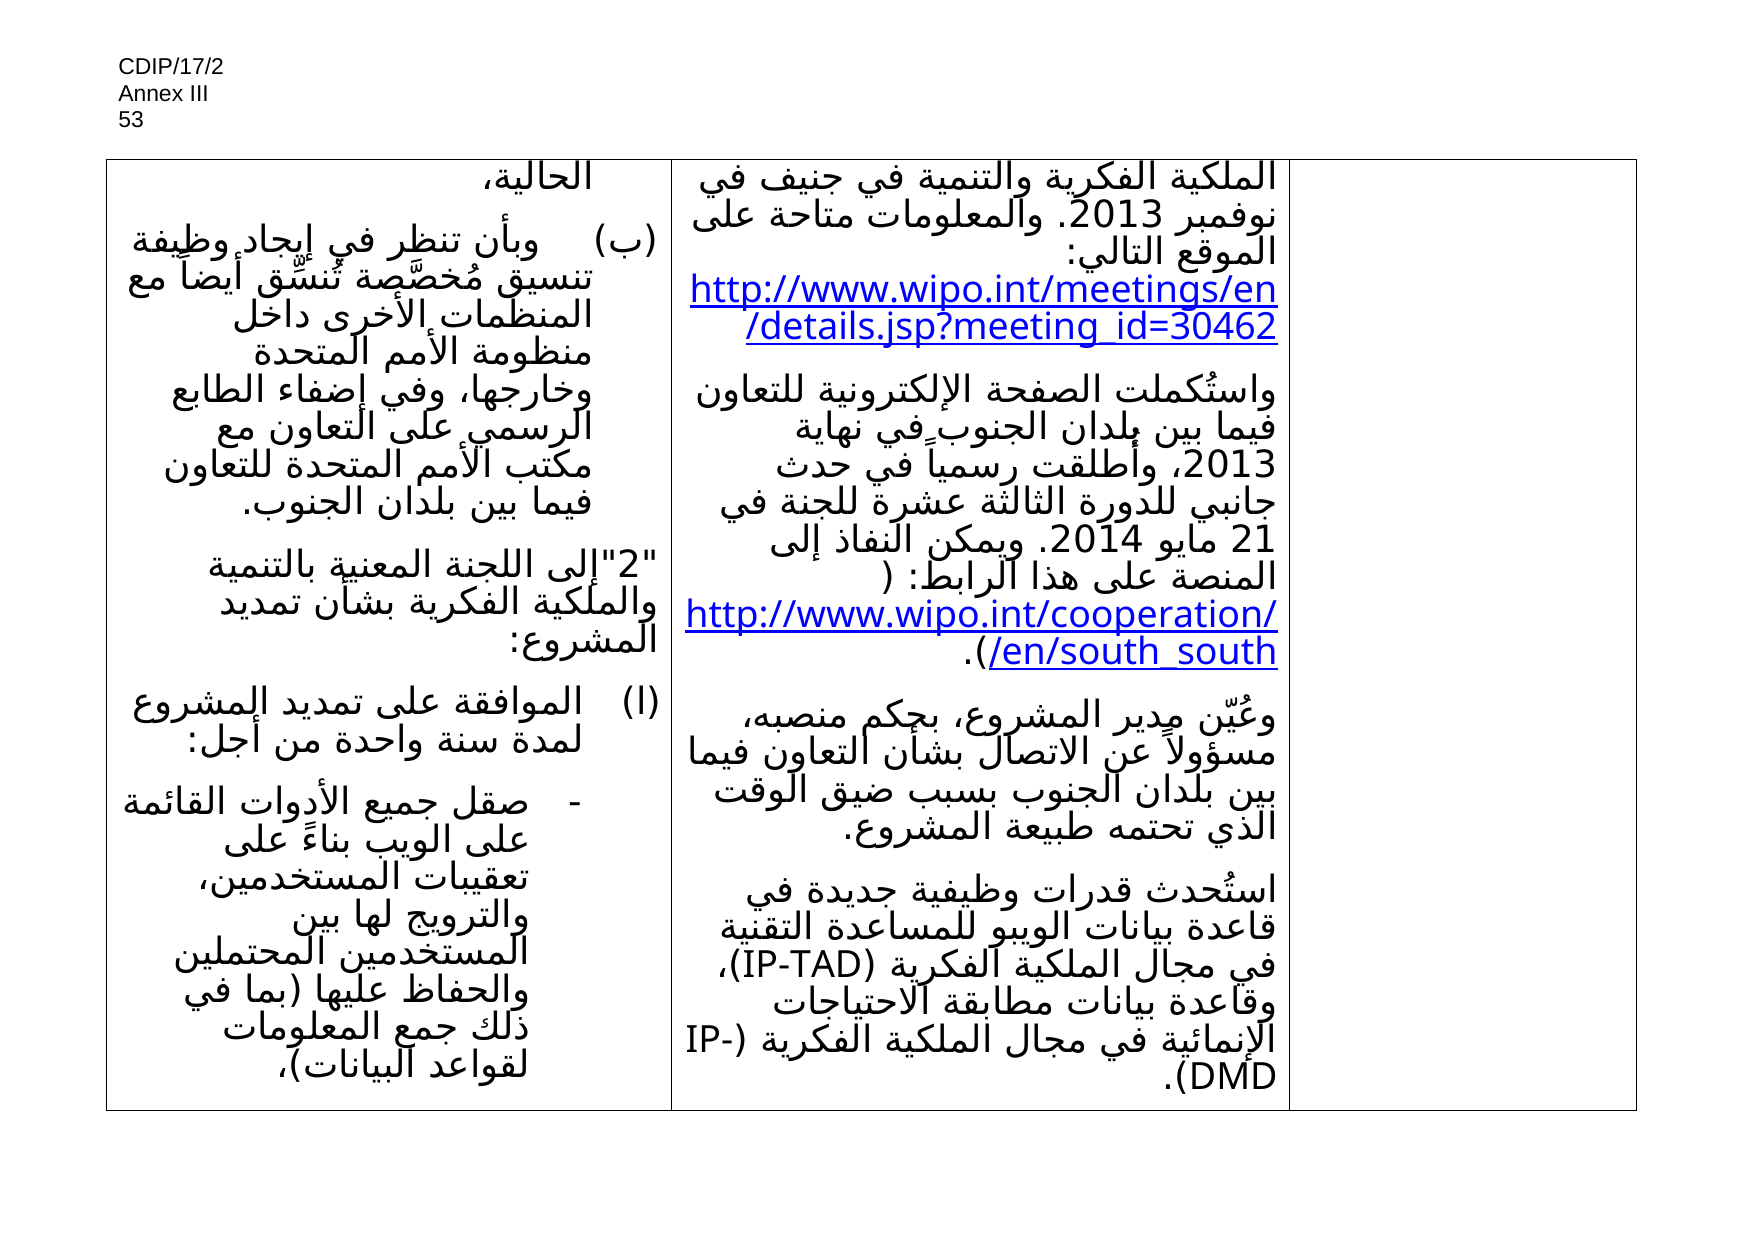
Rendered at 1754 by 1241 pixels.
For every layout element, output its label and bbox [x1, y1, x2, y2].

table_cell [107, 160, 671, 1109]
table_cell [672, 160, 1289, 1109]
table_cell [1290, 160, 1636, 1109]
